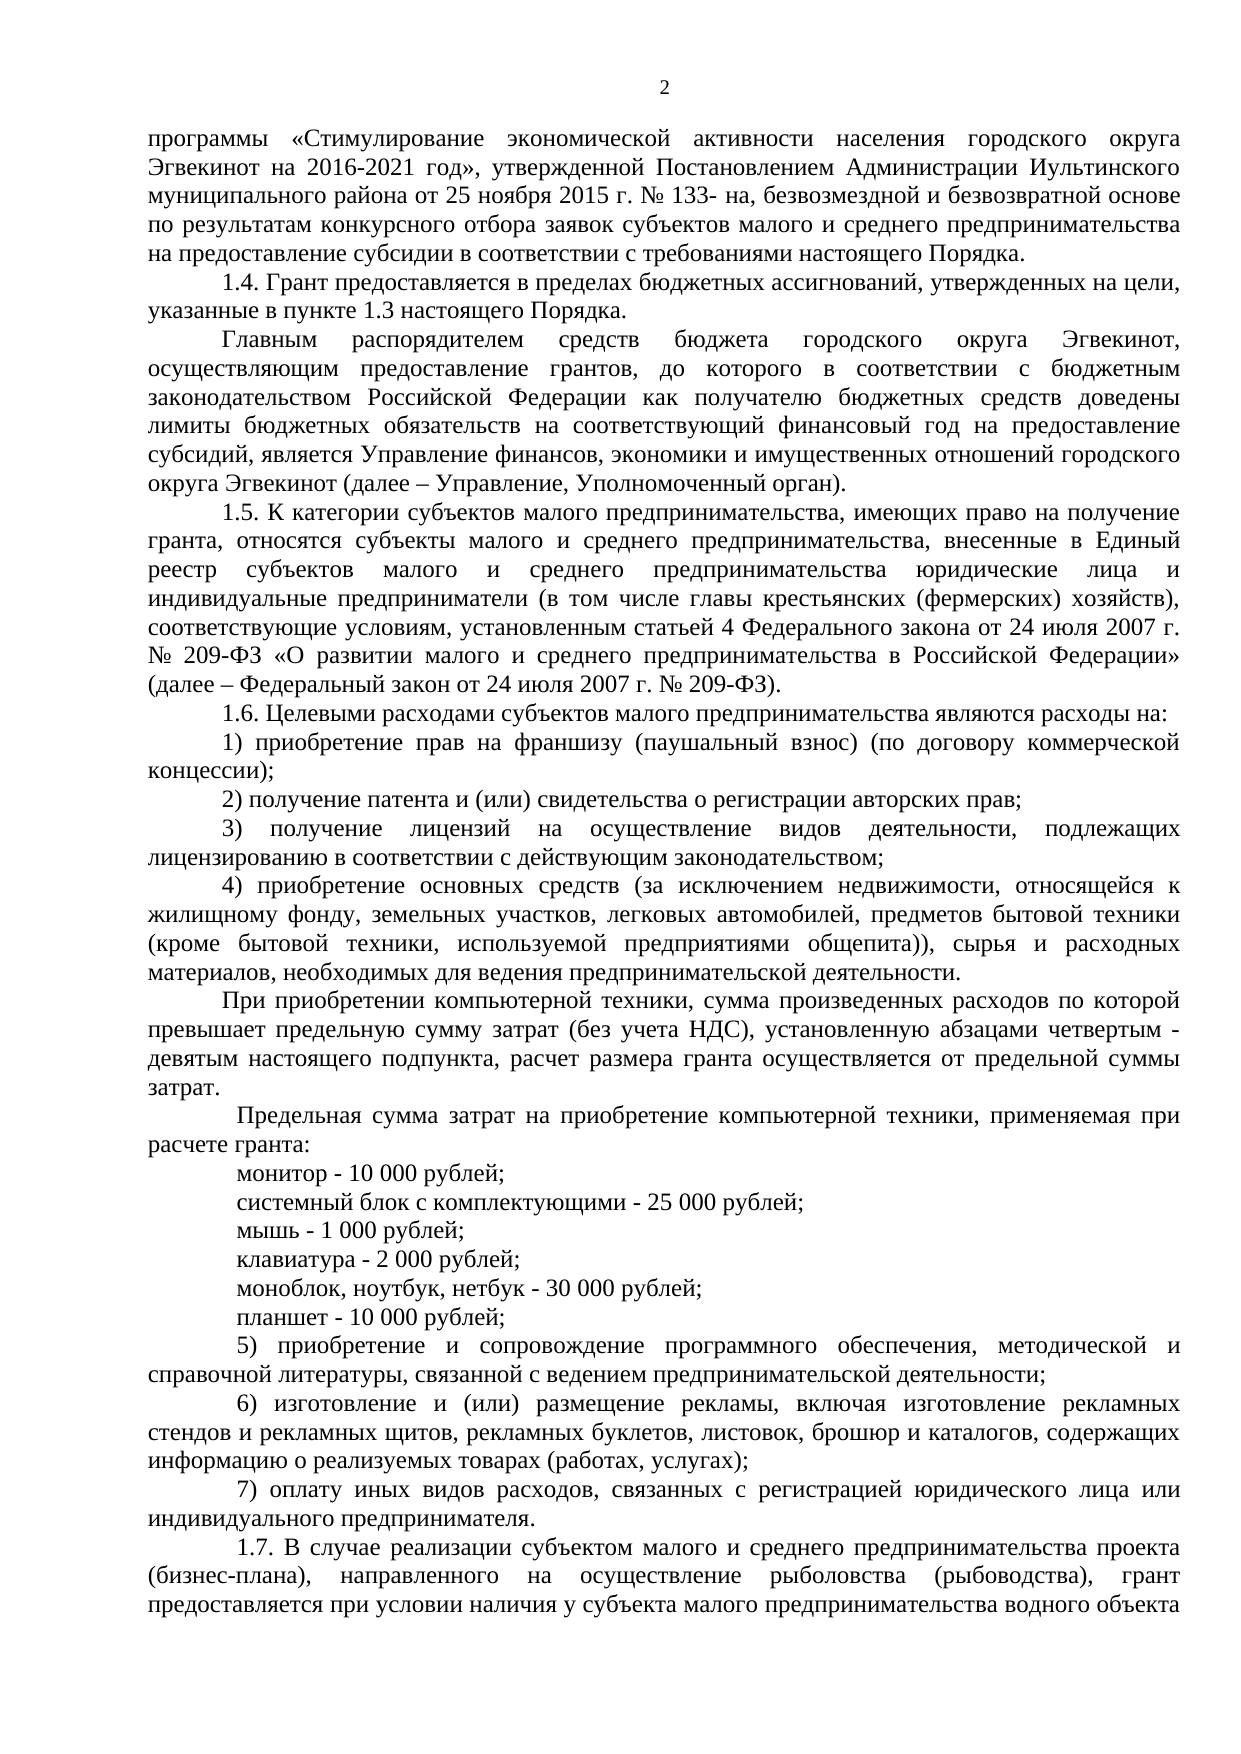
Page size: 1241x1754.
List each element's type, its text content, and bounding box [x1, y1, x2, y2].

text монитор - 10 000 рублей; [148, 1158, 1181, 1187]
text 1) приобретение прав на франшизу (паушальный взнос) (по договору коммерческой концессии); [148, 727, 1181, 784]
text 1.6. Целевыми расходами субъектов малого предпринимательства являются расходы на: [148, 698, 1181, 727]
text 5) приобретение и сопровождение программного обеспечения, методической и справочной литературы, связанной с ведением предпринимательской деятельности; [148, 1331, 1181, 1388]
text Предельная сумма затрат на приобретение компьютерной техники, применяемая при расчете гранта: [148, 1101, 1181, 1158]
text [148, 1532, 1181, 1618]
text 3) получение лицензий на осуществление видов деятельности, подлежащих лицензированию в соответствии с действующим законодательством; [148, 813, 1181, 871]
text моноблок, ноутбук, нетбук - 30 000 рублей; [148, 1273, 1181, 1302]
text 6) изготовление и (или) размещение рекламы, включая изготовление рекламных стендов и рекламных щитов, рекламных буклетов, листовок, брошюр и каталогов, содержащих информацию о реализуемых товарах (работах, услугах); [148, 1388, 1181, 1474]
text 1.4. Грант предоставляется в пределах бюджетных ассигнований, утвержденных на цели, указанные в пункте 1.3 настоящего Порядка. [148, 267, 1181, 324]
text Главным распорядителем средств бюджета городского округа Эгвекинот, осуществляющим предоставление грантов, до которого в соответствии с бюджетным законодательством Российской Федерации как получателю бюджетных средств доведены лимиты бюджетных обязательств на соответствующий финансовый год на предоставление субсидий, является Управление финансов, экономики и имущественных отношений городского округа Эгвекинот (далее – Управление, Уполномоченный орган). [148, 324, 1181, 497]
text При приобретении компьютерной техники, сумма произведенных расходов по которой превышает предельную сумму затрат (без учета НДС), установленную абзацами четвертым - девятым настоящего подпункта, расчет размера гранта осуществляется от предельной суммы затрат. [148, 986, 1181, 1101]
text клавиатура - 2 000 рублей; [148, 1244, 1181, 1273]
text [148, 123, 1181, 267]
text 7) оплату иных видов расходов, связанных с регистрацией юридического лица или индивидуального предпринимателя. [148, 1474, 1181, 1532]
text 4) приобретение основных средств (за исключением недвижимости, относящейся к жилищному фонду, земельных участков, легковых автомобилей, предметов бытовой техники (кроме бытовой техники, используемой предприятиями общепита)), сырья и расходных материалов, необходимых для ведения предпринимательской деятельности. [148, 871, 1181, 986]
text системный блок с комплектующими - 25 000 рублей; [148, 1187, 1181, 1216]
text планшет - 10 000 рублей; [148, 1302, 1181, 1331]
text мышь - 1 000 рублей; [148, 1216, 1181, 1244]
text 1.5. К категории субъектов малого предпринимательства, имеющих право на получение гранта, относятся субъекты малого и среднего предпринимательства, внесенные в Единый реестр субъектов малого и среднего предпринимательства юридические лица и индивидуальные предприниматели (в том числе главы крестьянских (фермерских) хозяйств), соответствующие условиям, установленным статьей 4 Федерального закона от 24 июля 2007 г. № 209-ФЗ «О развитии малого и среднего предпринимательства в Российской Федерации» (далее – Федеральный закон от 24 июля 2007 г. № 209-ФЗ). [148, 497, 1181, 698]
text 2) получение патента и (или) свидетельства о регистрации авторских прав; [148, 784, 1181, 813]
